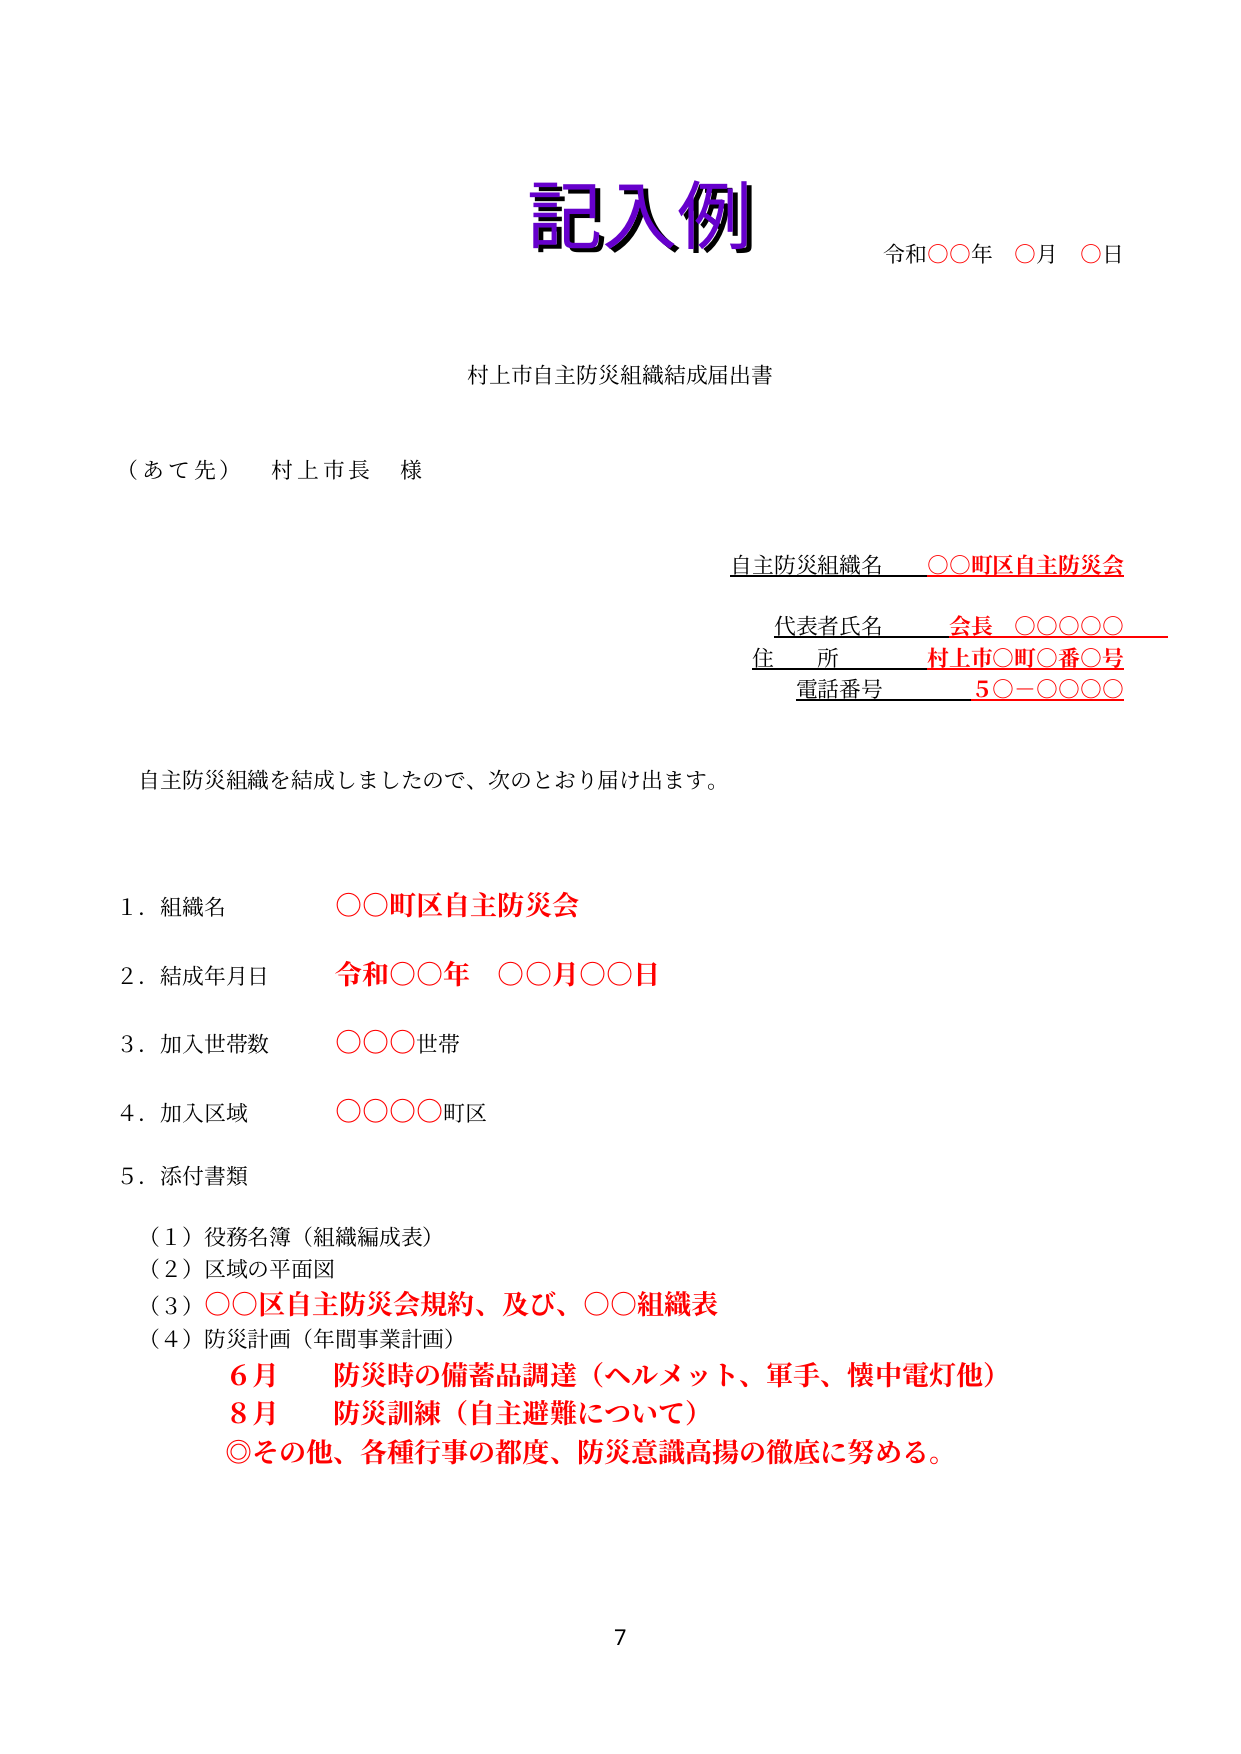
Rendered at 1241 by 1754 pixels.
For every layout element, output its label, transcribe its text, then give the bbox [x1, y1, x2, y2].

text ３．加入世帯数 ○○○世帯 [116, 1022, 1124, 1061]
text ４．加入区域 ○○○○町区 [116, 1091, 1124, 1129]
text ◎その他、各種行事の都度、防災意識高揚の徹底に努める。 [116, 1432, 1124, 1471]
text 村上市自主防災組織結成届出書 [116, 358, 1124, 390]
text （２）区域の平面図 [116, 1252, 1124, 1283]
text （３）○○区自主防災会規約、及び、○○組織表 [116, 1283, 1124, 1322]
text 自主防災組織名 ○○町区自主防災会 [116, 548, 1124, 580]
text 代表者氏名 会長 ○○○○○ [116, 609, 1124, 641]
text ８月 防災訓練（自主避難について） [116, 1393, 1124, 1432]
text 電話番号 ５○－○○○○ [116, 672, 1124, 704]
text 自主防災組織を結成しましたので、次のとおり届け出ます。 [116, 763, 1124, 795]
text １．組織名 ○○町区自主防災会 [116, 884, 1124, 923]
text （あて先） 村上市長 様 [116, 449, 1124, 489]
text 住 所 村上市○町○番○号 [116, 641, 1124, 672]
text ６月 防災時の備蓄品調達（ヘルメット、軍手、懐中電灯他） [116, 1354, 1124, 1393]
text （１）役務名簿（組織編成表） [116, 1221, 1124, 1252]
text ５．添付書類 [116, 1159, 1124, 1191]
text ２．結成年月日 令和○○年 ○○月○○日 [116, 953, 1124, 992]
text 令和○○年 ○月 ○日 [116, 237, 1124, 269]
text （４）防災計画（年間事業計画） [116, 1322, 1124, 1354]
